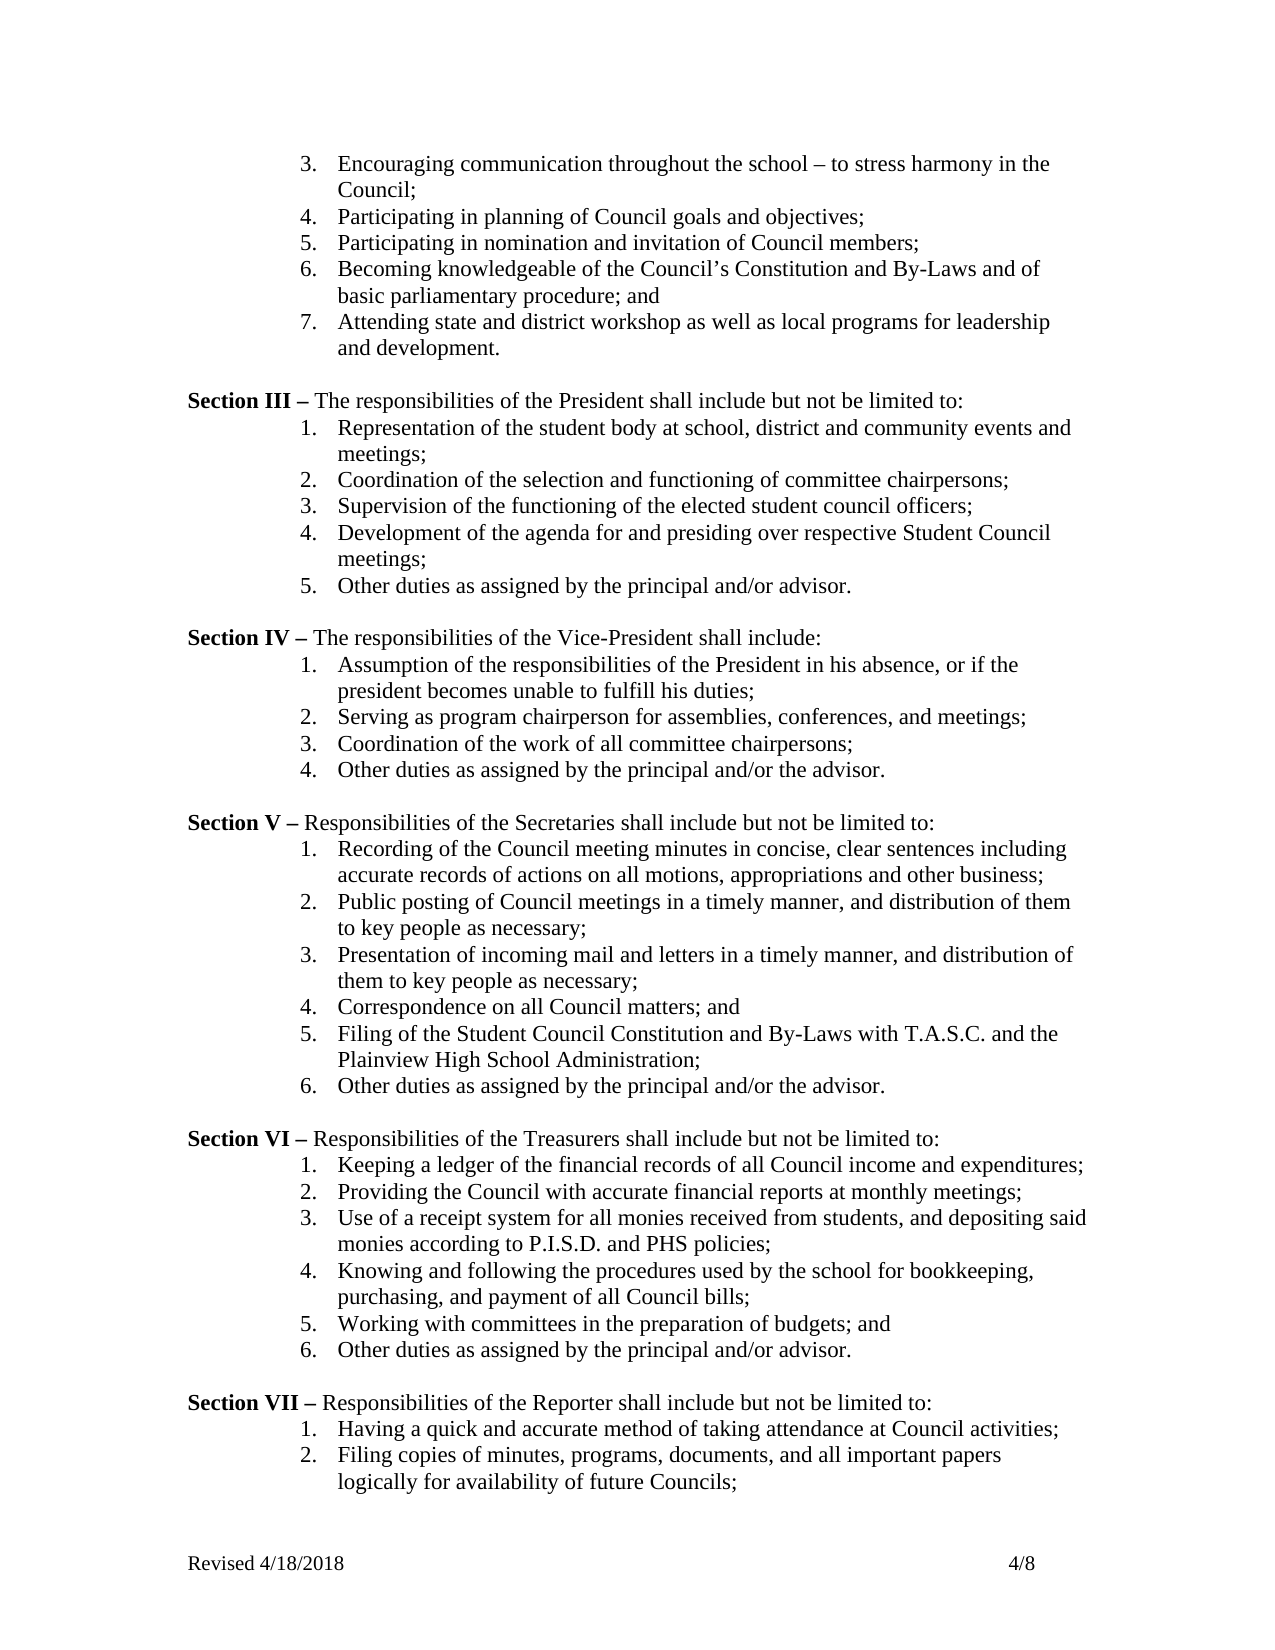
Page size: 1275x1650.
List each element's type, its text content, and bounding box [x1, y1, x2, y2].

list Recording of the Council meeting minutes in concise, clear sentences including accurate records of actions on all motions, appropriations and other business; [300, 835, 1087, 888]
text Section VI – Responsibilities of the Treasurers shall include but not be limited to: [187, 1125, 1087, 1151]
list Other duties as assigned by the principal and/or advisor. [300, 1336, 1087, 1362]
list Other duties as assigned by the principal and/or advisor. [300, 572, 1087, 598]
list Use of a receipt system for all monies received from students, and depositing said monies according to P.I.S.D. and PHS policies; [300, 1204, 1087, 1257]
list Other duties as assigned by the principal and/or the advisor. [300, 1072, 1087, 1099]
list Participating in planning of Council goals and objectives; [300, 203, 1087, 229]
list Development of the agenda for and presiding over respective Student Council meetings; [300, 519, 1087, 572]
list Becoming knowledgeable of the Council’s Constitution and By-Laws and of basic parliamentary procedure; and [300, 255, 1087, 308]
list Coordination of the work of all committee chairpersons; [300, 730, 1087, 756]
text Section IV – The responsibilities of the Vice-President shall include: [187, 624, 1087, 651]
list Having a quick and accurate method of taking attendance at Council activities; [300, 1415, 1087, 1441]
list Encouraging communication throughout the school – to stress harmony in the Council; [300, 150, 1087, 203]
list Serving as program chairperson for assemblies, conferences, and meetings; [300, 703, 1087, 730]
text Section III – The responsibilities of the President shall include but not be limited to: [187, 387, 1087, 413]
list Assumption of the responsibilities of the President in his absence, or if the president becomes unable to fulfill his duties; [300, 651, 1087, 703]
list Working with committees in the preparation of budgets; and [300, 1309, 1087, 1336]
list Providing the Council with accurate financial reports at monthly meetings; [300, 1178, 1087, 1204]
list Correspondence on all Council matters; and [300, 993, 1087, 1020]
list Coordination of the selection and functioning of committee chairpersons; [300, 466, 1087, 493]
list Public posting of Council meetings in a timely manner, and distribution of them to key people as necessary; [300, 888, 1087, 941]
list Supervision of the functioning of the elected student council officers; [300, 493, 1087, 519]
list Knowing and following the procedures used by the school for bookkeeping, purchasing, and payment of all Council bills; [300, 1257, 1087, 1309]
text Section V – Responsibilities of the Secretaries shall include but not be limited to: [187, 809, 1087, 835]
list Presentation of incoming mail and letters in a timely manner, and distribution of them to key people as necessary; [300, 941, 1087, 993]
list Other duties as assigned by the principal and/or the advisor. [300, 756, 1087, 782]
list Attending state and district workshop as well as local programs for leadership and development. [300, 308, 1087, 361]
list Participating in nomination and invitation of Council members; [300, 229, 1087, 255]
list Representation of the student body at school, district and community events and meetings; [300, 413, 1087, 466]
list Keeping a ledger of the financial records of all Council income and expenditures; [300, 1151, 1087, 1178]
list Filing copies of minutes, programs, documents, and all important papers logically for availability of future Councils; [300, 1441, 1087, 1494]
text Section VII – Responsibilities of the Reporter shall include but not be limited to: [187, 1389, 1087, 1415]
list Filing of the Student Council Constitution and By-Laws with T.A.S.C. and the Administration; [300, 1020, 1087, 1072]
